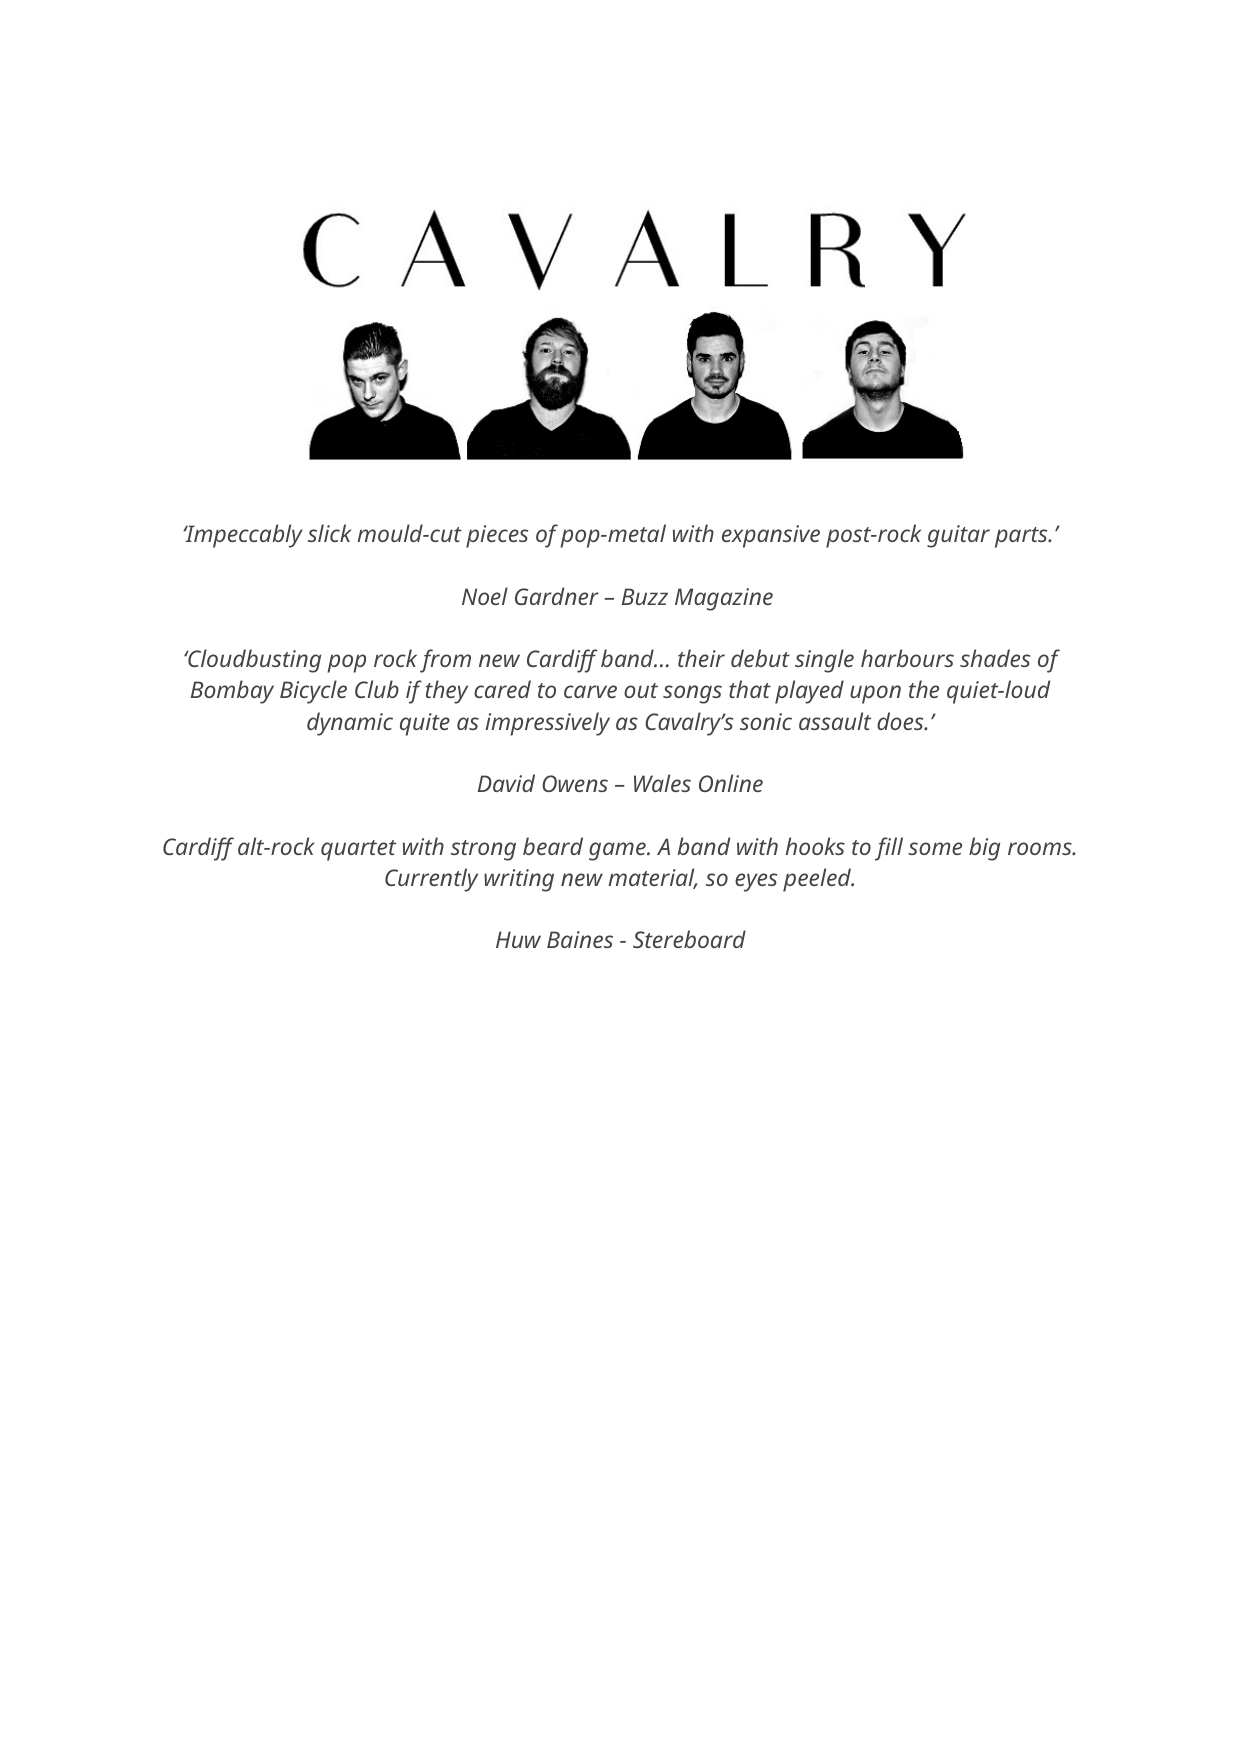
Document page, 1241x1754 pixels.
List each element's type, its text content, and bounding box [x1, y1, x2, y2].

text Noel Gardner – Buzz Magazine [150, 580, 1090, 612]
picture [150, 150, 1091, 518]
text ‘Impeccably slick mould-cut pieces of pop-metal with expansive post-rock guitar parts.’ [150, 518, 1090, 549]
text Huw Baines - Stereboard [150, 924, 1090, 955]
text David Owens – Wales Online [150, 768, 1090, 799]
text ‘Cloudbusting pop rock from new Cardiff band… their debut single harbours shades of Bombay Bicycle Club if they cared to carve out songs that played upon the quiet-loud dynamic quite as impressively as Cavalry’s sonic assault does.’ [150, 643, 1090, 737]
text Cardiff alt-rock quartet with strong beard game. A band with hooks to fill some big rooms. Currently writing new material, so eyes peeled. [150, 830, 1090, 893]
